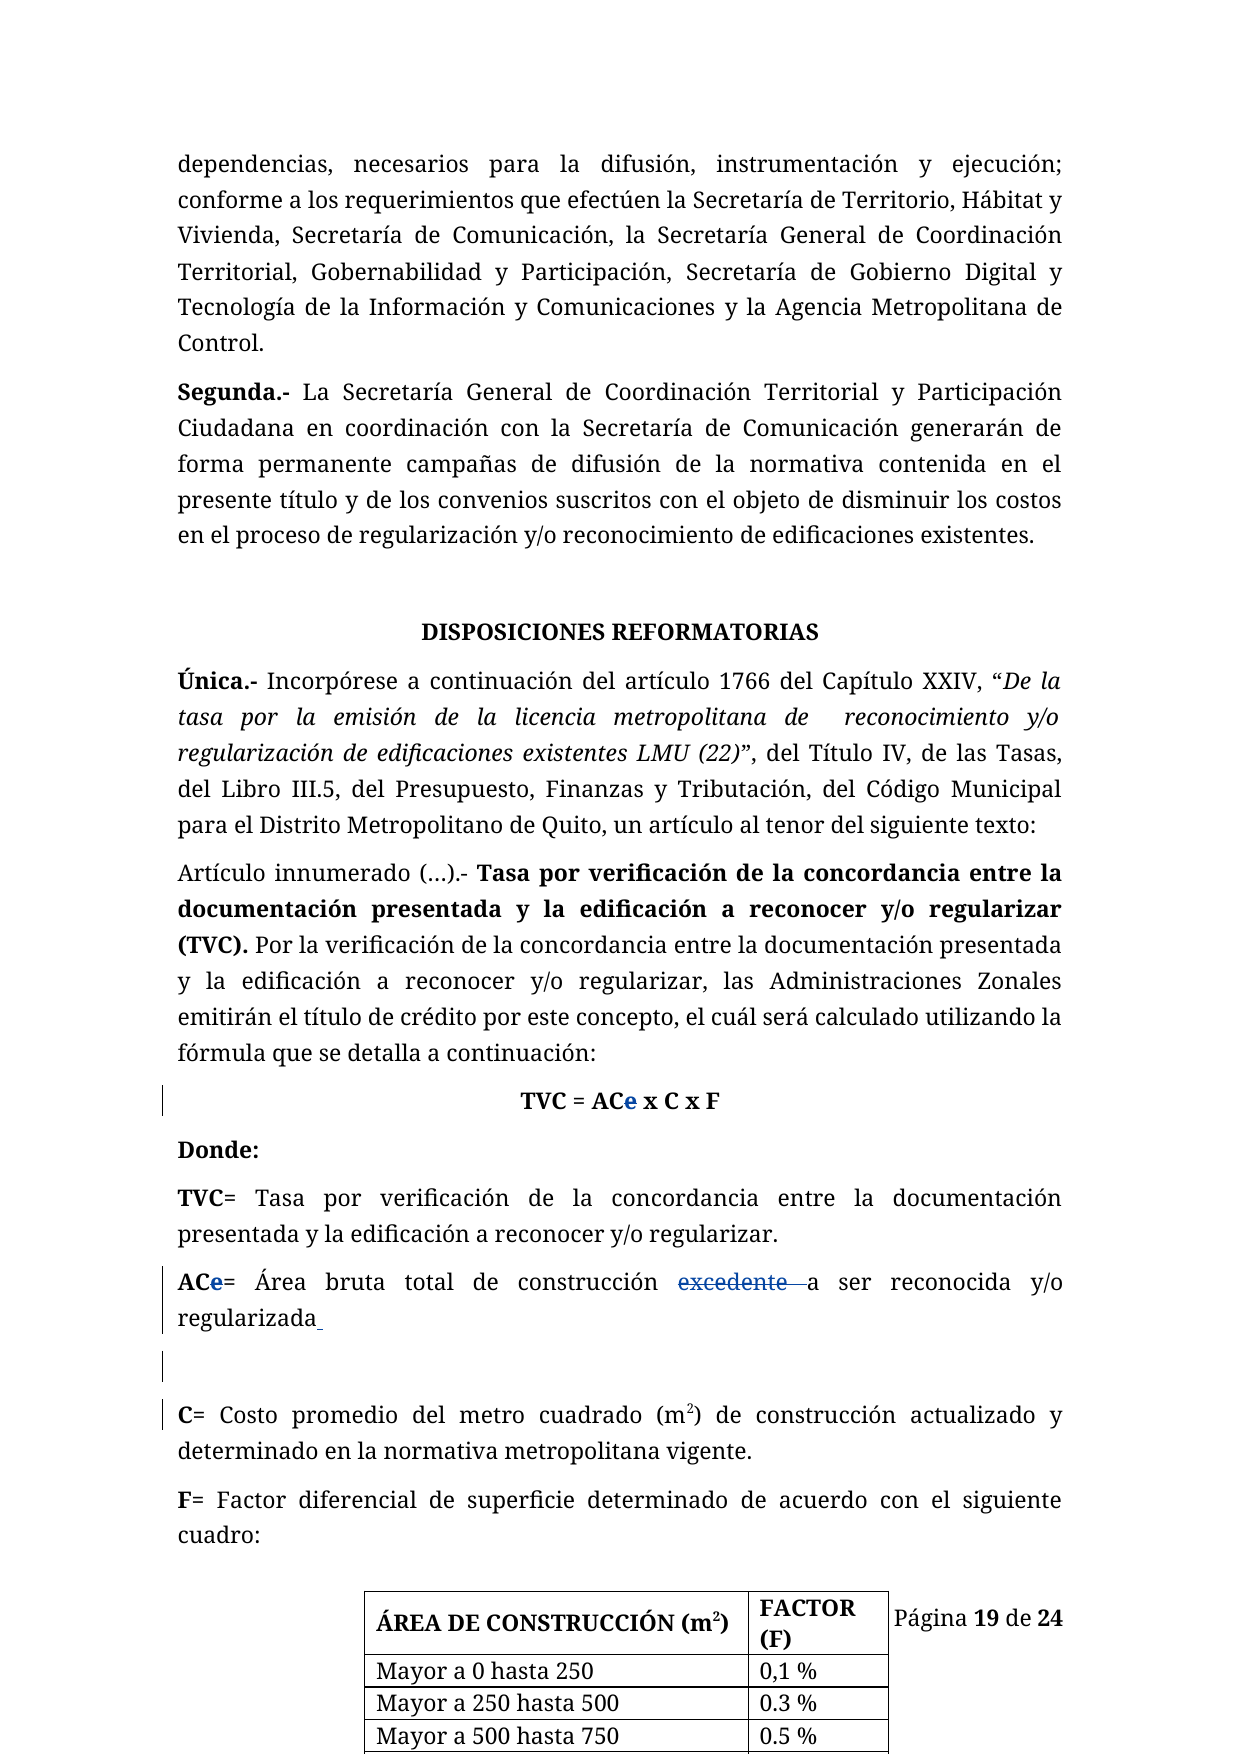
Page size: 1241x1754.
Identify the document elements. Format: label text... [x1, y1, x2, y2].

text Donde: [177, 1133, 1063, 1165]
text Segunda.- La Secretaría General de Coordinación Territorial y Participación Ciudadana en coordinación con la Secretaría de Comunicación generarán de forma permanente campañas de difusión de la normativa contenida en el presente título y de los convenios suscritos con el objeto de disminuir los costos en el proceso de regularización y/o reconocimiento de edificaciones existentes. [177, 376, 1063, 551]
text TVC= Tasa por verificación de la concordancia entre la documentación presentada y la edificación a reconocer y/o regularizar. [177, 1182, 1063, 1249]
text Artículo innumerado (…).- Tasa por verificación de la concordancia entre la documentación presentada y la edificación a reconocer y/o regularizar (TVC). Por la verificación de la concordancia entre la documentación presentada y la edificación a reconocer y/o regularizar, las Administraciones Zonales emitirán el título de crédito por este concepto, el cuál será calculado utilizando la fórmula que se detalla a continuación: [177, 857, 1063, 1068]
text TVC = AC x C x F [177, 1085, 1063, 1116]
text Única.- Incorpórese a continuación del artículo 1766 del Capítulo XXIV, “De la tasa por la emisión de la licencia metropolitana de reconocimiento y/o regularización de edificaciones existentes LMU (22)”, del Título IV, de las Tasas, del Libro III.5, del Presupuesto, Finanzas y Tributación, del Código Municipal para el Distrito Metropolitano de Quito, un artículo al tenor del siguiente texto: [177, 665, 1063, 840]
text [177, 148, 1063, 358]
text F= Factor diferencial de superficie determinado de acuerdo con el siguiente cuadro: [177, 1483, 1063, 1551]
text C= Costo promedio del metro cuadrado (m2) de construcción actualizado y determinado en la normativa metropolitana vigente. [177, 1399, 1063, 1466]
text AC= Área bruta total de construcción a ser reconocida y/o regularizada [177, 1266, 1063, 1333]
text DISPOSICIONES REFORMATORIAS [177, 616, 1063, 648]
